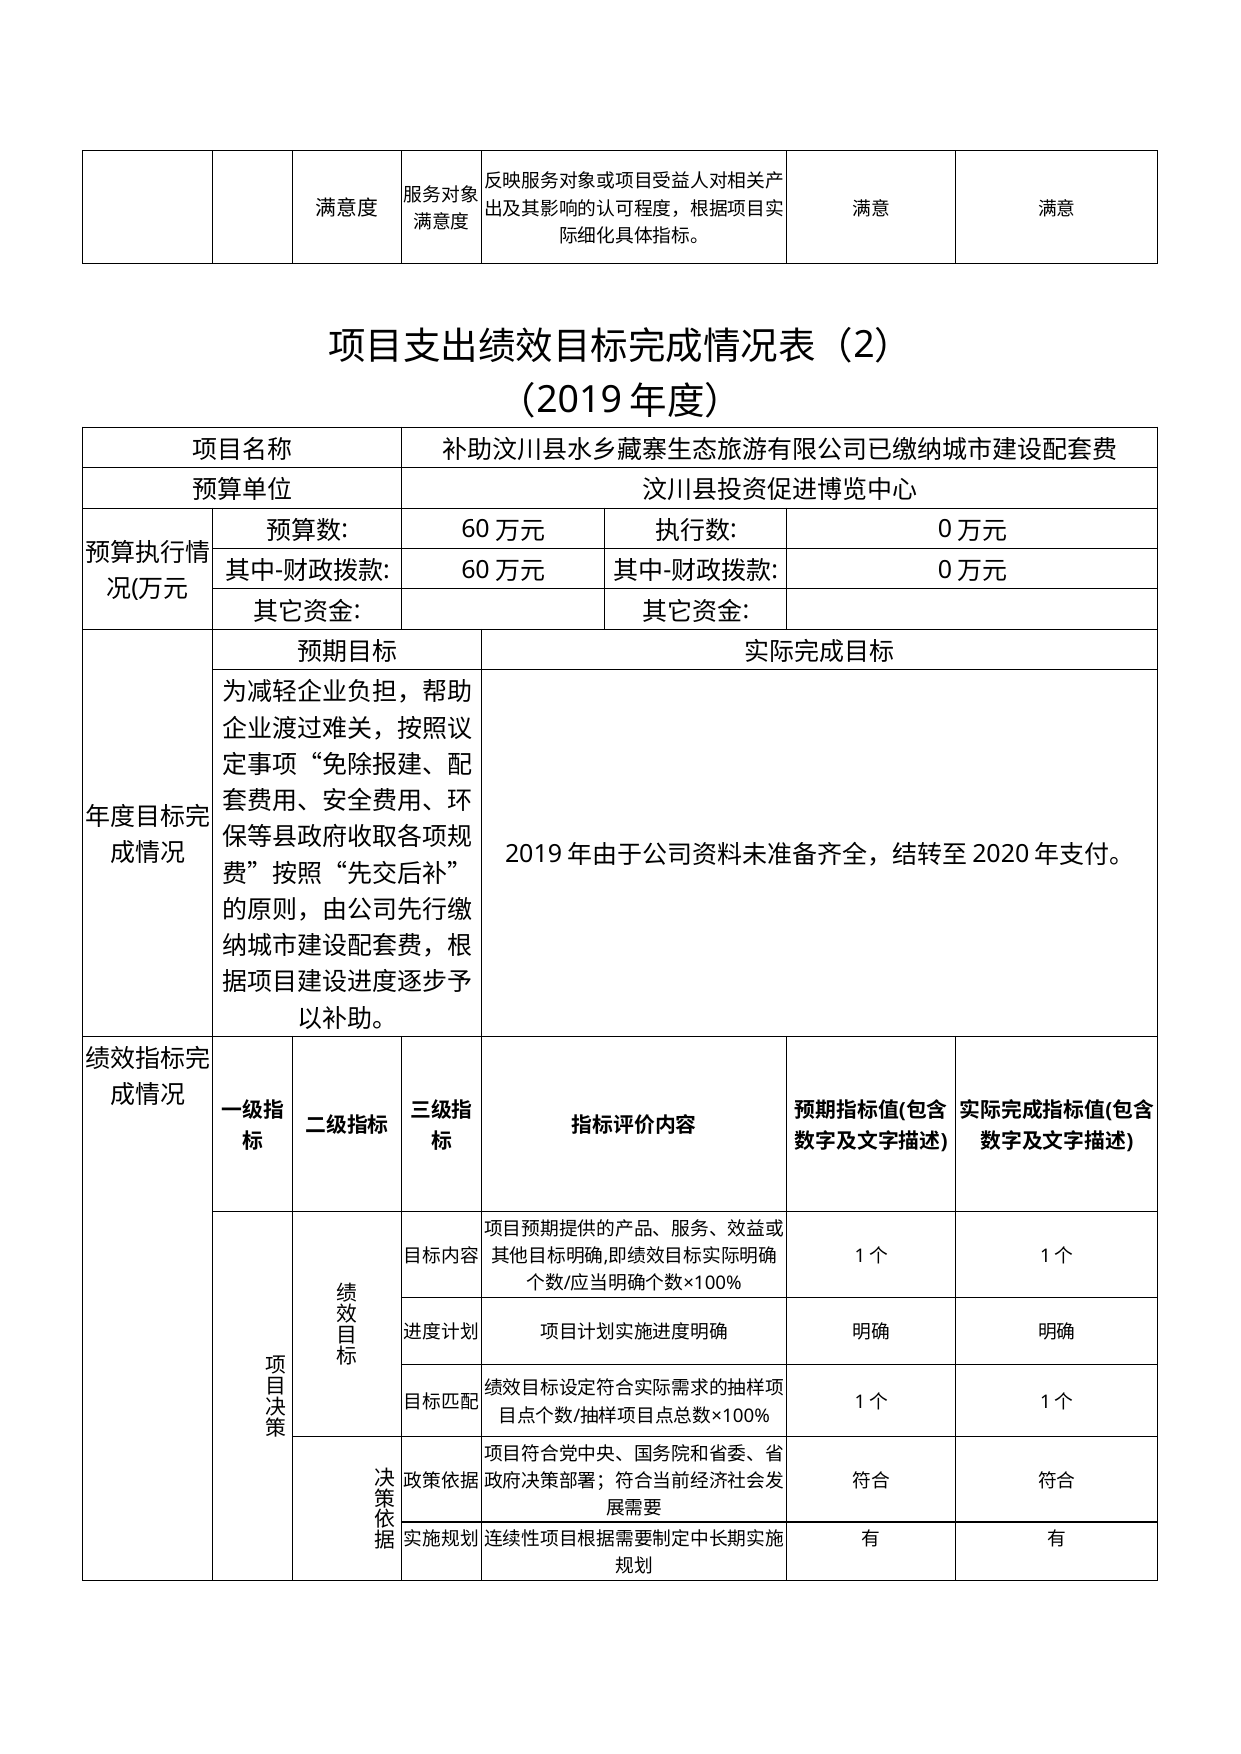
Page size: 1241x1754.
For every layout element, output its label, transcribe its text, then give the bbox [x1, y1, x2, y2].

table_cell 二级指标 [293, 1037, 401, 1211]
table_cell 其它资金: [213, 589, 401, 629]
table_cell 实际完成指标值(包含数字及文字描述) [956, 1037, 1157, 1211]
table_cell 符合 [787, 1437, 955, 1521]
table_cell 绩效目标设定符合实际需求的抽样项目点个数/抽样项目点总数×100% [482, 1365, 786, 1436]
table_cell 其它资金: [605, 589, 786, 629]
table_cell 预算单位 [83, 468, 401, 507]
table_cell 符合 [956, 1437, 1157, 1521]
table_cell 项目名称 [83, 428, 401, 467]
table_cell 目标内容 [402, 1212, 481, 1297]
table_cell 服务对象满意度 [402, 151, 481, 262]
table_cell 为减轻企业负担，帮助企业渡过难关，按照议定事项“免除报建、配套费用、安全费用、环保等县政府收取各项规费”按照“先交后补”的原则，由公司先行缴纳城市建设配套费，根据项目建设进度逐步予以补助。 [213, 670, 481, 1036]
table_cell 2019年由于公司资料未准备齐全，结转至2020年支付。 [482, 670, 1157, 1036]
table_cell 项目符合党中央、国务院和省委、省政府决策部署；符合当前经济社会发展需要 [482, 1437, 786, 1521]
table_cell 实施规划 [402, 1523, 481, 1580]
table_cell 目标匹配 [402, 1365, 481, 1436]
table_cell 预算数: [213, 509, 401, 548]
table_cell 连续性项目根据需要制定中长期实施规划 [482, 1523, 786, 1580]
table_cell 有 [787, 1523, 955, 1580]
table_cell 补助汶川县水乡藏寨生态旅游有限公司已缴纳城市建设配套费 [402, 428, 1157, 467]
table_cell 1个 [956, 1365, 1157, 1436]
table_cell 60万元 [402, 509, 604, 548]
table_cell 其中-财政拨款: [605, 549, 786, 588]
table_cell 1个 [787, 1212, 955, 1297]
table_cell 反映服务对象或项目受益人对相关产出及其影响的认可程度，根据项目实际细化具体指标。 [482, 151, 786, 262]
table_cell 决策依据 [293, 1437, 401, 1580]
table_cell 明确 [956, 1298, 1157, 1364]
table_cell 汶川县投资促进博览中心 [402, 468, 1157, 507]
table_cell 政策依据 [402, 1437, 481, 1521]
table_cell 预期目标 [213, 630, 481, 669]
table_cell 60万元 [402, 549, 604, 588]
table_cell 0万元 [787, 509, 1157, 548]
table_cell 预算执行情况(万元 [83, 509, 212, 629]
table_cell 1个 [956, 1212, 1157, 1297]
table_cell 执行数: [605, 509, 786, 548]
table_cell 有 [956, 1523, 1157, 1580]
table_cell 项目计划实施进度明确 [482, 1298, 786, 1364]
table_cell 实际完成目标 [482, 630, 1157, 669]
table_cell 项目支出绩效目标完成情况表（2） （2019年度） [82, 264, 1158, 427]
table_cell 0万元 [787, 549, 1157, 588]
table_cell 满意 [956, 151, 1157, 262]
table_cell 年度目标完成情况 [83, 630, 212, 1036]
table_cell 绩效目标 [293, 1212, 401, 1436]
table_cell 一级指标 [213, 1037, 292, 1211]
table_cell 其中-财政拨款: [213, 549, 401, 588]
table_cell 绩效指标完成情况 [83, 1037, 212, 1580]
table_cell [402, 589, 604, 629]
table_cell 明确 [787, 1298, 955, 1364]
table_cell 三级指标 [402, 1037, 481, 1211]
table_cell 进度计划 [402, 1298, 481, 1364]
table_cell 满意度 [293, 151, 401, 262]
table_cell 指标评价内容 [482, 1037, 786, 1211]
table_cell 1个 [787, 1365, 955, 1436]
table_cell [787, 589, 1157, 629]
table_cell 满意 [787, 151, 955, 262]
table_cell 项目决策 [213, 1212, 292, 1580]
table_cell 预期指标值(包含数字及文字描述) [787, 1037, 955, 1211]
table_cell 项目预期提供的产品、服务、效益或其他目标明确,即绩效目标实际明确个数/应当明确个数×100% [482, 1212, 786, 1297]
